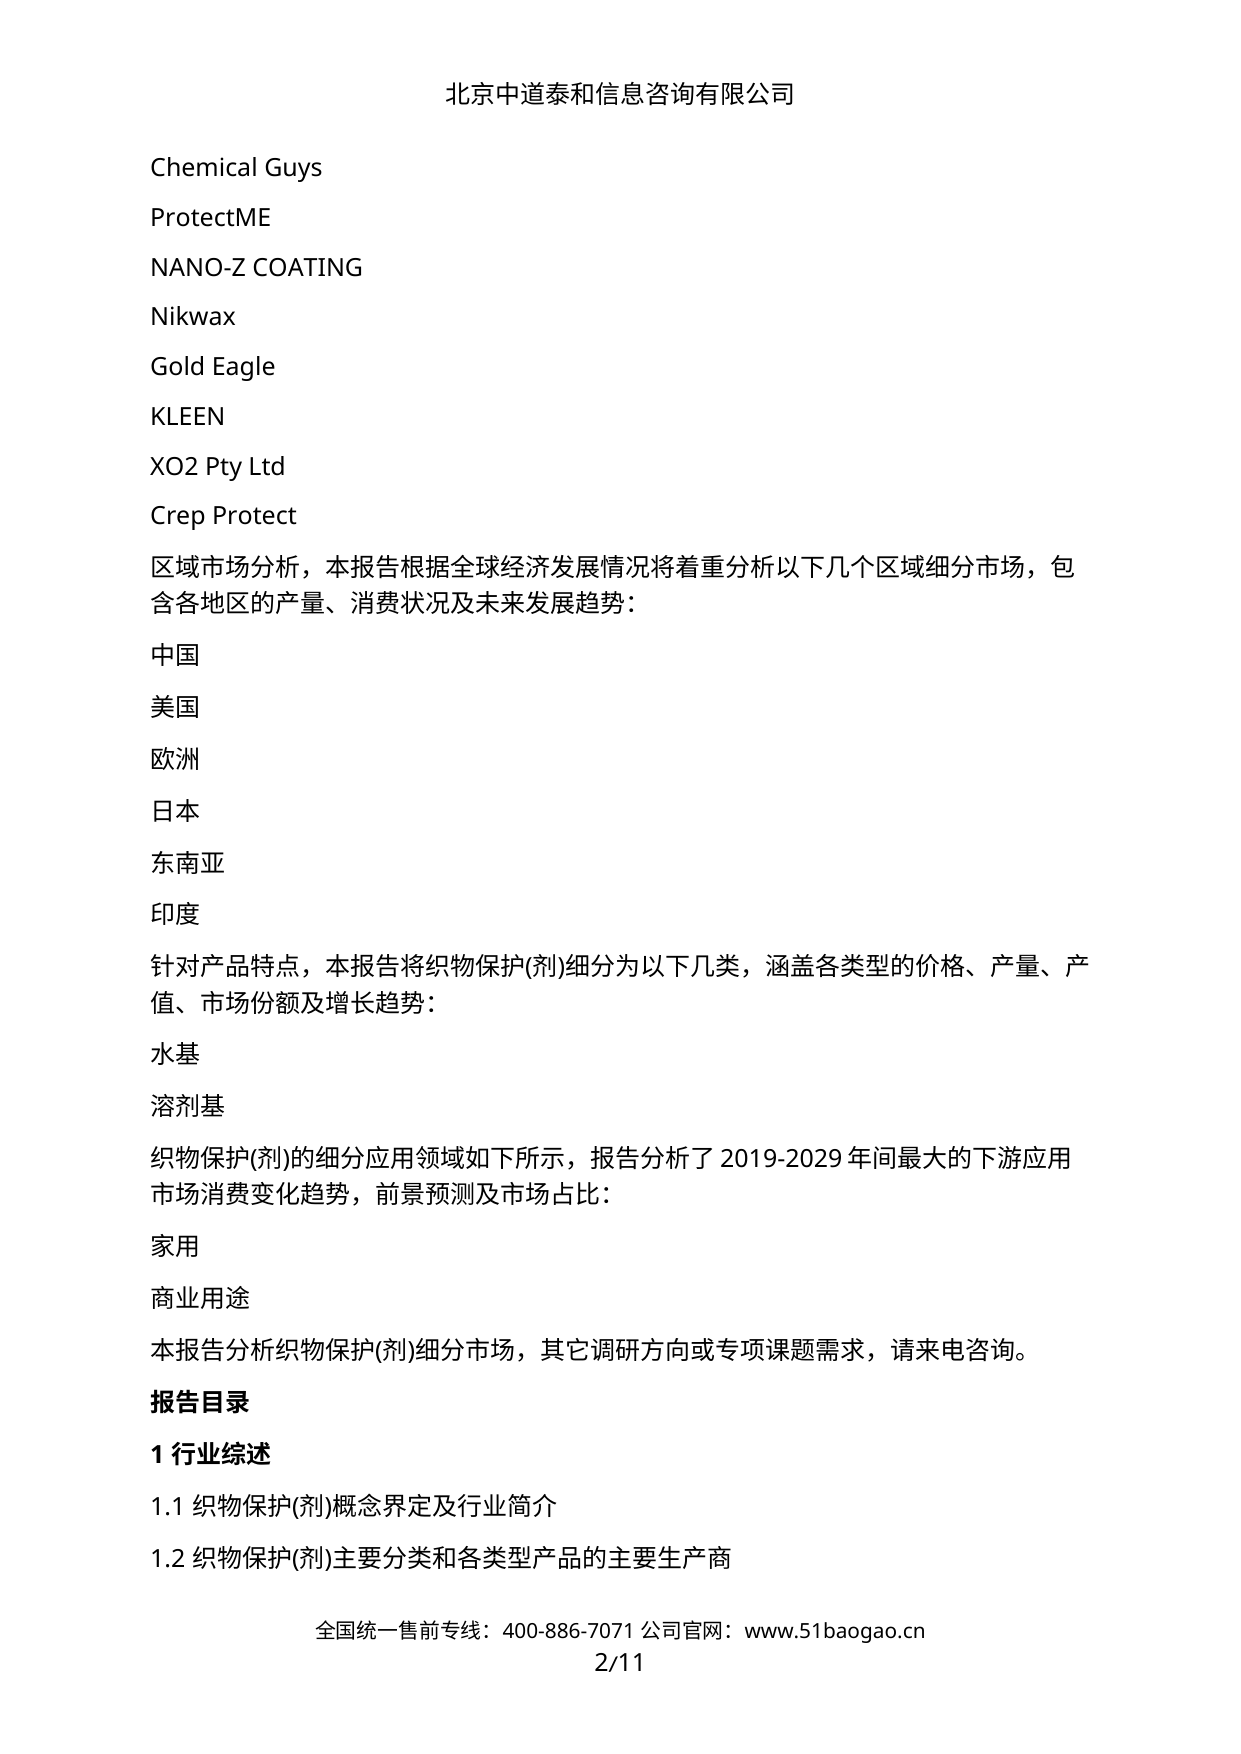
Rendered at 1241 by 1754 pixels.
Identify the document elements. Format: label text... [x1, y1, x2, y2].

text 1 行业综述 [150, 1434, 1090, 1471]
text 本报告分析织物保护(剂)细分市场，其它调研方向或专项课题需求，请来电咨询。 [150, 1331, 1090, 1367]
text Nikwax [150, 299, 1090, 333]
text 1.1 织物保护(剂)概念界定及行业简介 [150, 1486, 1090, 1522]
text Gold Eagle [150, 349, 1090, 383]
text 1.2 织物保护(剂)主要分类和各类型产品的主要生产商 [150, 1538, 1090, 1574]
text 印度 [150, 895, 1090, 931]
text 日本 [150, 791, 1090, 827]
text 报告目录 [150, 1382, 1090, 1419]
text 中国 [150, 636, 1090, 672]
text KLEEN [150, 398, 1090, 432]
text 水基 [150, 1035, 1090, 1071]
text NANO-Z COATING [150, 249, 1090, 283]
text 东南亚 [150, 843, 1090, 879]
text 家用 [150, 1227, 1090, 1263]
text 区域市场分析，本报告根据全球经济发展情况将着重分析以下几个区域细分市场，包含各地区的产量、消费状况及未来发展趋势： [150, 547, 1090, 620]
text Crep Protect [150, 498, 1090, 532]
text 溶剂基 [150, 1087, 1090, 1123]
text ProtectME [150, 200, 1090, 234]
text 商业用途 [150, 1279, 1090, 1315]
text 美国 [150, 687, 1090, 724]
text 欧洲 [150, 739, 1090, 776]
text 织物保护(剂)的细分应用领域如下所示，报告分析了2019-2029年间最大的下游应用市场消费变化趋势，前景预测及市场占比： [150, 1139, 1090, 1211]
text Chemical Guys [150, 150, 1090, 184]
text 针对产品特点，本报告将织物保护(剂)细分为以下几类，涵盖各类型的价格、产量、产值、市场份额及增长趋势： [150, 947, 1090, 1019]
text XO2 Pty Ltd [150, 448, 1090, 482]
